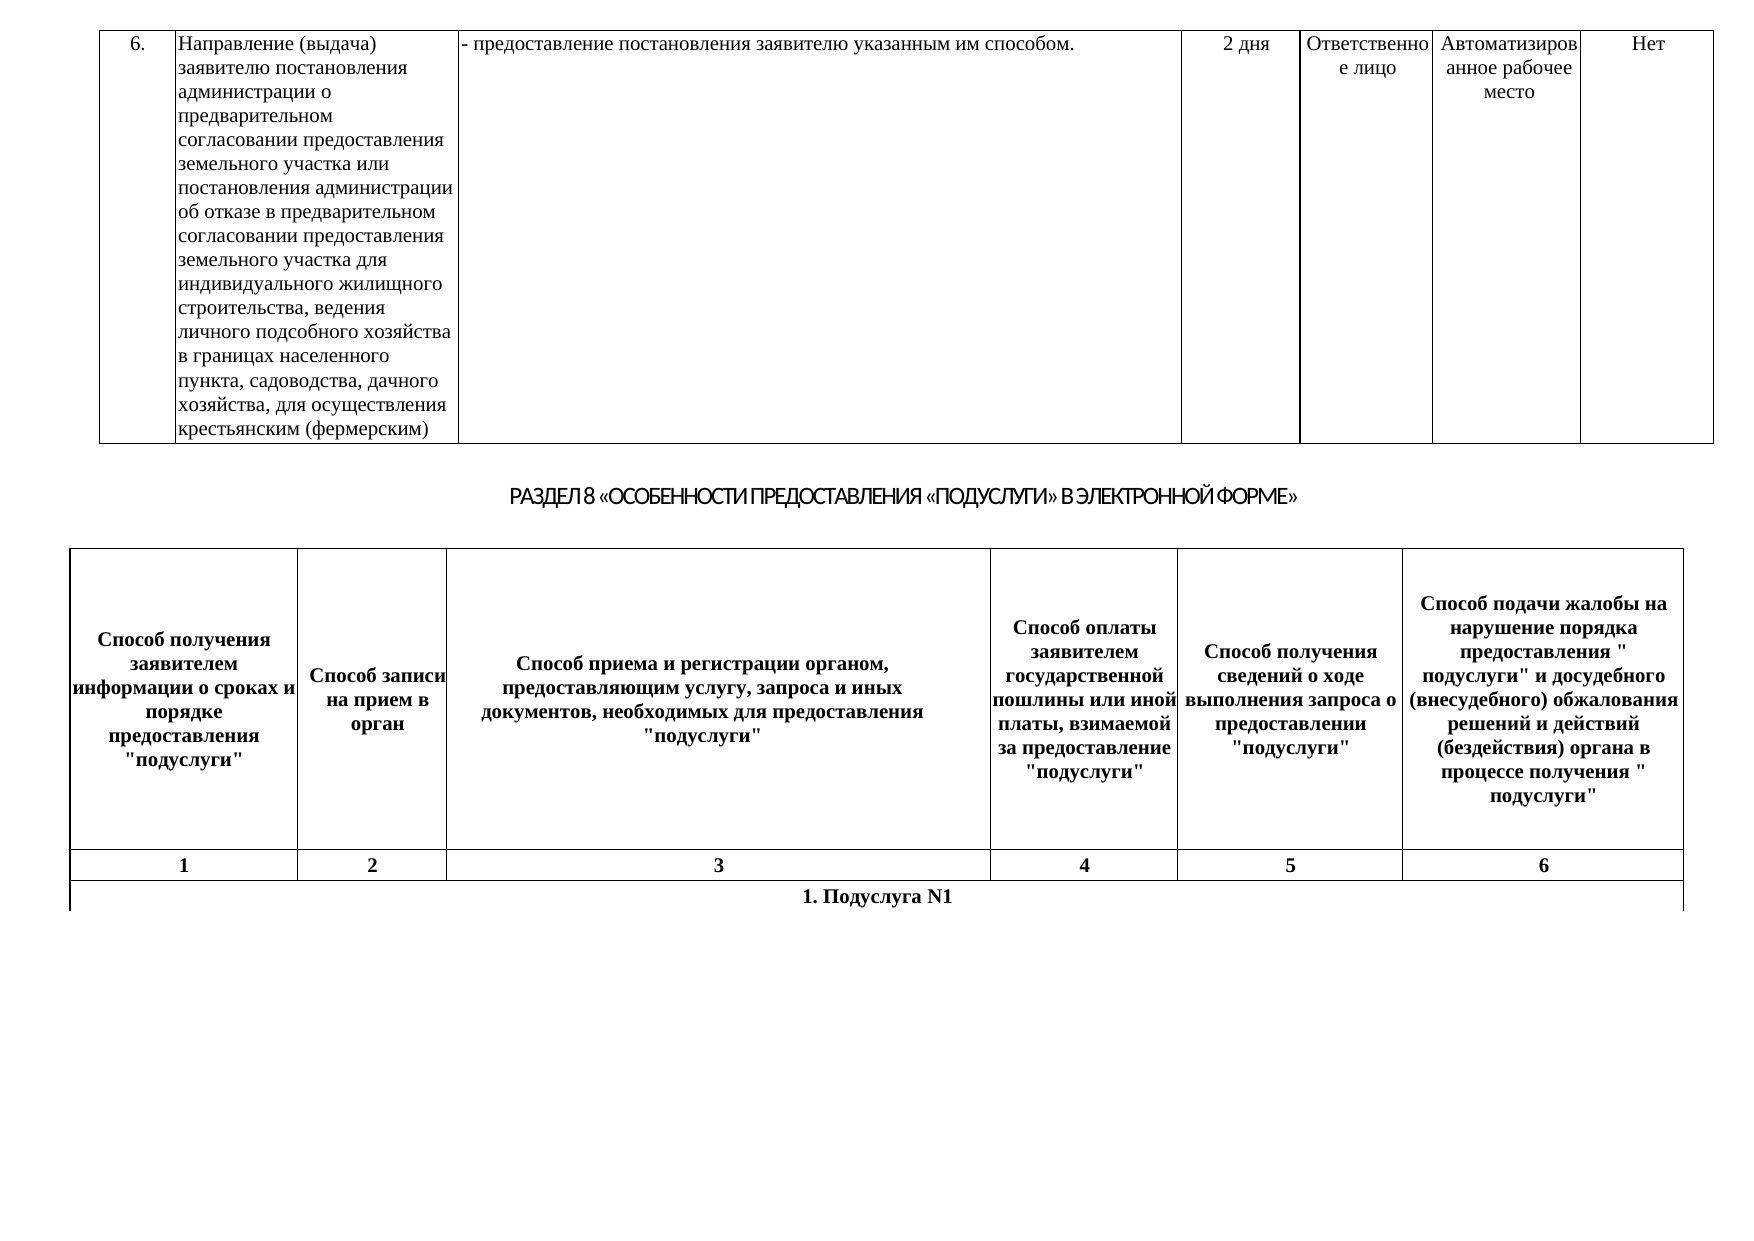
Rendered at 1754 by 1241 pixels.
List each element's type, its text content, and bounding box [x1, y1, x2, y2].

table_cell 6. [100, 31, 175, 443]
table_cell 1 [71, 850, 297, 880]
table_cell 6 [1403, 850, 1683, 880]
table_header Способ оплаты заявителем государственной пошлины или иной платы, взимаемой за предоставление "подуслуги" [991, 549, 1177, 849]
table_cell 5 [1178, 850, 1402, 880]
table_cell Направление (выдача) заявителю постановления администрации о предварительном согласовании предоставления земельного участка или постановления администрации об отказе в предварительном согласовании предоставления земельного участка для индивидуального жилищного строительства, ведения личного подсобного хозяйства в границах населенного пункта, садоводства, дачного хозяйства, для осуществления крестьянским (фермерским) хозяйством его деятельности [176, 31, 458, 443]
table_header Способ получения сведений о ходе выполнения запроса о предоставлении "подуслуги" [1178, 549, 1402, 849]
table_cell 1. Подуслуга N1 [71, 881, 1683, 911]
table_cell 4 [991, 850, 1177, 880]
table_header Способ получения заявителем информации о сроках и порядке предоставления "подуслуги" [71, 549, 297, 849]
table_cell 2 дня [1182, 31, 1299, 443]
table_cell Нет [1581, 31, 1713, 443]
table_cell 3 [447, 850, 990, 880]
table_header Способ записи на прием в орган [298, 549, 446, 849]
table_cell 2 [298, 850, 446, 880]
table_header Способ подачи жалобы на нарушение порядка предоставления " подуслуги" и досудебного (внесудебного) обжалования решений и действий (бездействия) органа в процессе получения " подуслуги" [1403, 549, 1683, 849]
text РАЗДЕЛ 8 «ОСОБЕННОСТИ ПРЕДОСТАВЛЕНИЯ «ПОДУСЛУГИ» В ЭЛЕКТРОННОЙ ФОРМЕ» [174, 466, 1636, 514]
table_cell Ответственное лицо [1301, 31, 1432, 443]
table_cell - предоставление постановления заявителю указанным им способом. [459, 31, 1181, 443]
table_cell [1433, 31, 1580, 443]
table_header Способ приема и регистрации органом, предоставляющим услугу, запроса и иных документов, необходимых для предоставления "подуслуги" [447, 549, 990, 849]
